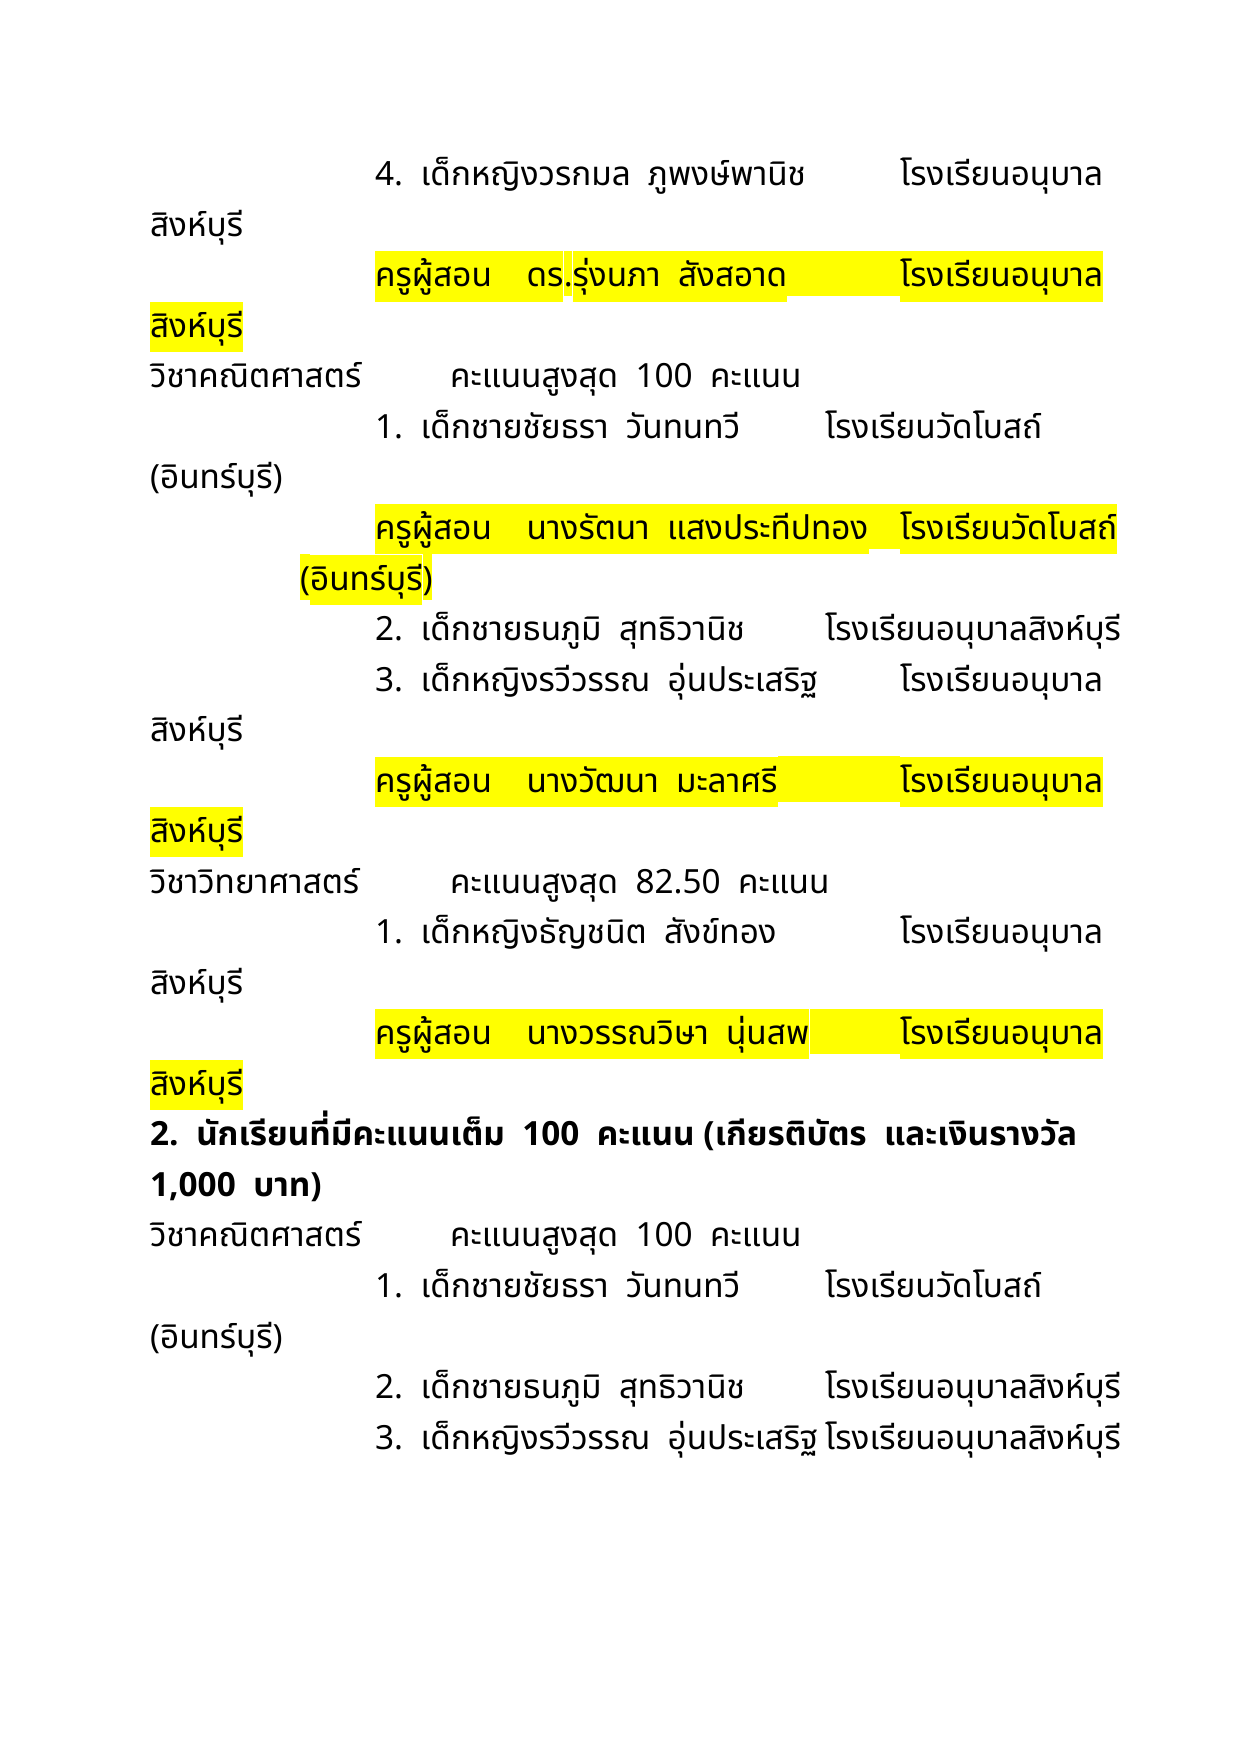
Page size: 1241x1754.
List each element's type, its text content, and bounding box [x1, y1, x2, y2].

text ครูผู้สอน นางรัตนา แสงประทีปทอง โรงเรียนวัดโบสถ์ (อินทร์บุรี) [300, 504, 1137, 605]
text ครูผู้สอน ดร.รุ่งนภา สังสอาด โรงเรียนอนุบาลสิงห์บุรี [150, 251, 1137, 352]
text 2. เด็กชายธนภูมิ สุทธิวานิช โรงเรียนอนุบาลสิงห์บุรี [150, 605, 1137, 656]
text ครูผู้สอน นางวรรณวิษา นุ่นสพ โรงเรียนอนุบาลสิงห์บุรี [150, 1009, 1137, 1110]
text 3. เด็กหญิงรวีวรรณ อุ่นประเสริฐ โรงเรียนอนุบาลสิงห์บุรี [150, 1414, 1137, 1464]
text วิชาวิทยาศาสตร์ คะแนนสูงสุด 82.50 คะแนน [150, 857, 1137, 908]
text 1. เด็กหญิงธัญชนิต สังข์ทอง โรงเรียนอนุบาลสิงห์บุรี [150, 908, 1137, 1009]
text วิชาคณิตศาสตร์ คะแนนสูงสุด 100 คะแนน [150, 352, 1137, 403]
text 2. เด็กชายธนภูมิ สุทธิวานิช โรงเรียนอนุบาลสิงห์บุรี [150, 1363, 1137, 1414]
text 4. เด็กหญิงวรกมล ภูพงษ์พานิช โรงเรียนอนุบาลสิงห์บุรี [150, 150, 1137, 251]
text 1. เด็กชายชัยธรา วันทนทวี โรงเรียนวัดโบสถ์ (อินทร์บุรี) [150, 403, 1137, 504]
text 3. เด็กหญิงรวีวรรณ อุ่นประเสริฐ โรงเรียนอนุบาลสิงห์บุรี [150, 656, 1137, 757]
text 2. นักเรียนที่มีคะแนนเต็ม 100 คะแนน (เกียรติบัตร และเงินรางวัล 1,000 บาท) [150, 1110, 1137, 1211]
text ครูผู้สอน นางวัฒนา มะลาศรี โรงเรียนอนุบาลสิงห์บุรี [150, 757, 1137, 857]
text วิชาคณิตศาสตร์ คะแนนสูงสุด 100 คะแนน [150, 1211, 1137, 1262]
text 1. เด็กชายชัยธรา วันทนทวี โรงเรียนวัดโบสถ์ (อินทร์บุรี) [150, 1262, 1137, 1363]
